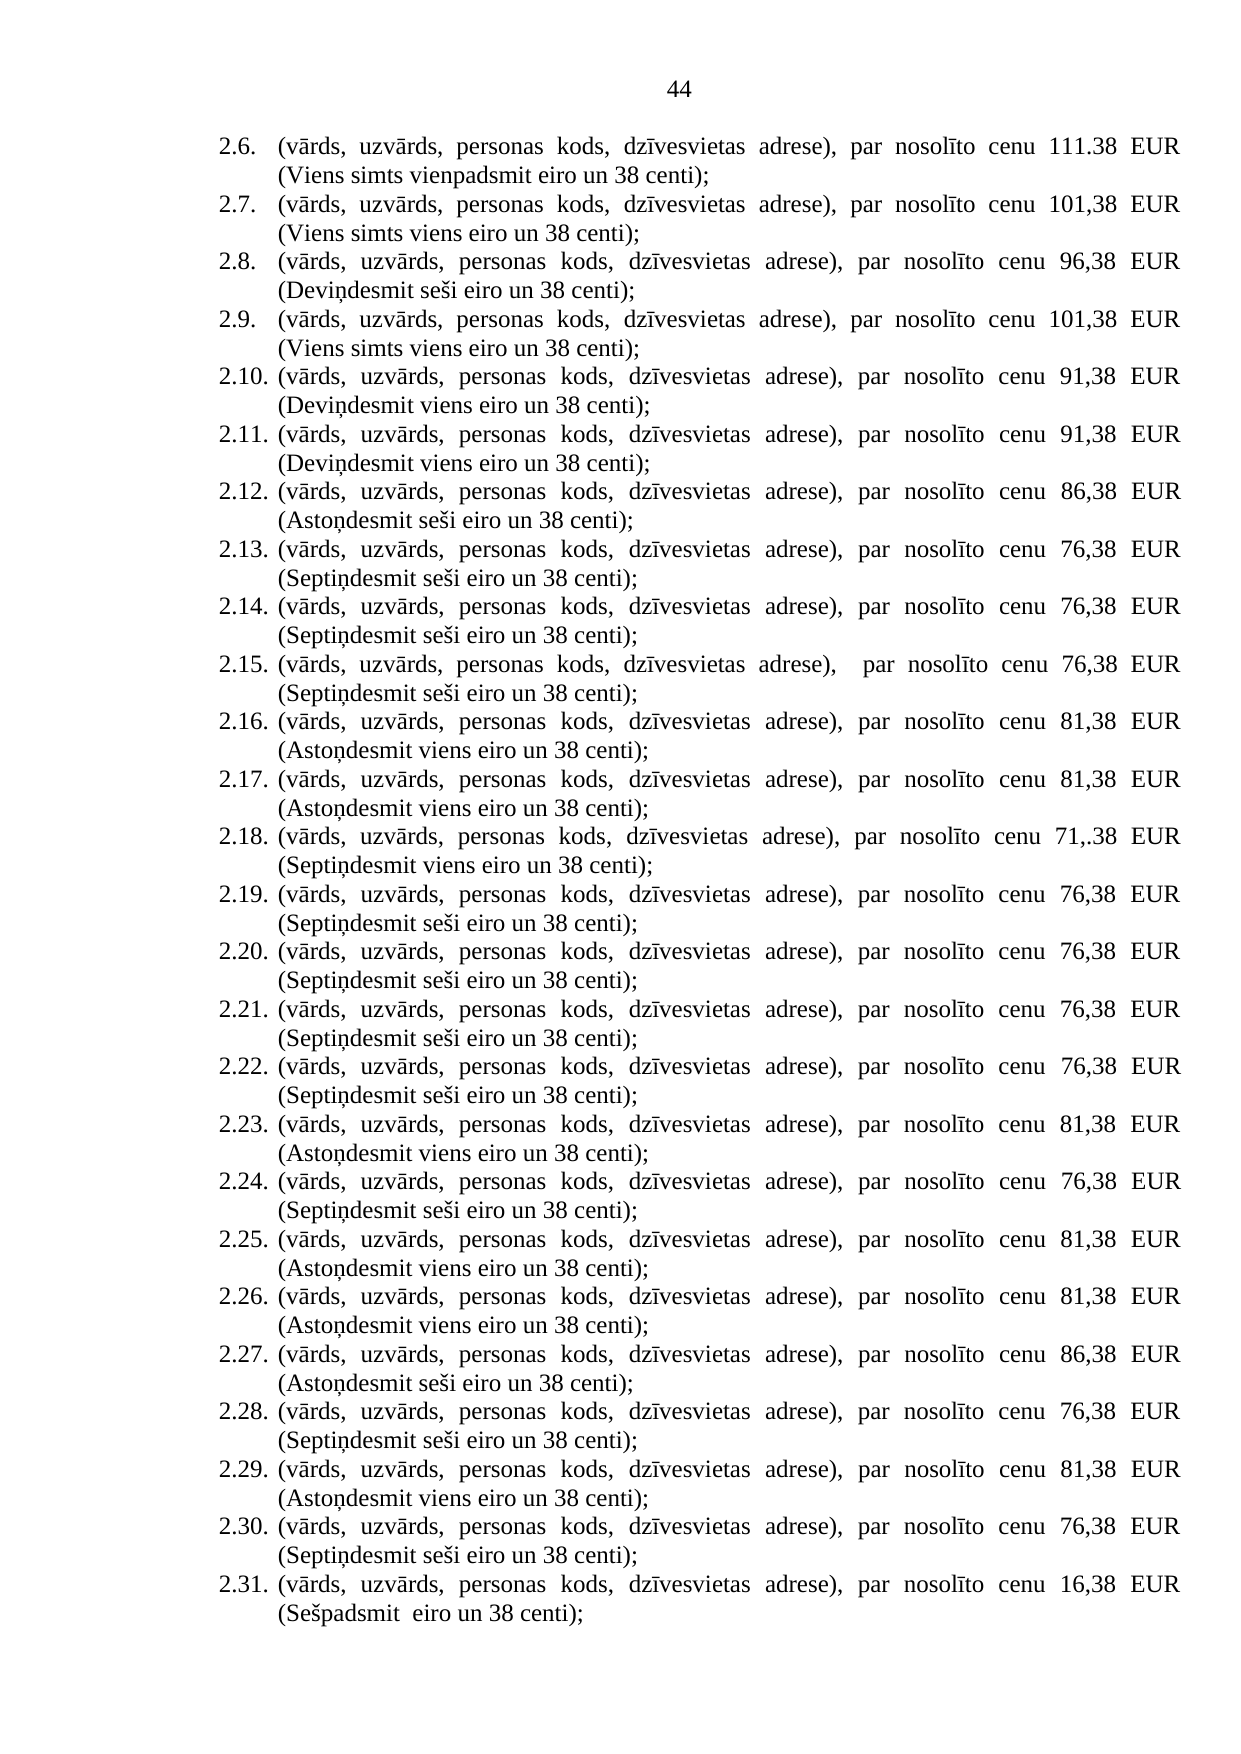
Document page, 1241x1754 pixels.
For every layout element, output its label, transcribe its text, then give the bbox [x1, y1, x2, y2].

list (vārds, uzvārds, personas kods, dzīvesvietas adrese), par nosolīto cenu 76,38 EUR (Septiņdesmit seši eiro un 38 centi); [218, 1051, 1181, 1109]
list (vārds, uzvārds, personas kods, dzīvesvietas adrese), par nosolīto cenu 76,38 EUR (Septiņdesmit seši eiro un 38 centi); [218, 994, 1181, 1051]
list (vārds, uzvārds, personas kods, dzīvesvietas adrese), par nosolīto cenu 81,38 EUR (Astoņdesmit viens eiro un 38 centi); [218, 1281, 1181, 1339]
list (vārds, uzvārds, personas kods, dzīvesvietas adrese), par nosolīto cenu 91,38 EUR (Deviņdesmit viens eiro un 38 centi); [218, 419, 1181, 476]
list (vārds, uzvārds, personas kods, dzīvesvietas adrese), par nosolīto cenu 86,38 EUR (Astoņdesmit seši eiro un 38 centi); [218, 476, 1181, 534]
list (vārds, uzvārds, personas kods, dzīvesvietas adrese), par nosolīto cenu 81,38 EUR (Astoņdesmit viens eiro un 38 centi); [218, 706, 1181, 764]
list (vārds, uzvārds, personas kods, dzīvesvietas adrese), par nosolīto cenu 111.38 EUR (Viens simts vienpadsmit eiro un 38 centi); [218, 131, 1181, 189]
list (vārds, uzvārds, personas kods, dzīvesvietas adrese), par nosolīto cenu 101,38 EUR (Viens simts viens eiro un 38 centi); [218, 189, 1181, 246]
list (vārds, uzvārds, personas kods, dzīvesvietas adrese), par nosolīto cenu 76,38 EUR (Septiņdesmit seši eiro un 38 centi); [218, 534, 1181, 591]
list (vārds, uzvārds, personas kods, dzīvesvietas adrese), par nosolīto cenu 96,38 EUR (Deviņdesmit seši eiro un 38 centi); [218, 246, 1181, 304]
list (vārds, uzvārds, personas kods, dzīvesvietas adrese), par nosolīto cenu 91,38 EUR (Deviņdesmit viens eiro un 38 centi); [218, 361, 1181, 419]
list (vārds, uzvārds, personas kods, dzīvesvietas adrese), par nosolīto cenu 101,38 EUR (Viens simts viens eiro un 38 centi); [218, 304, 1181, 361]
list (vārds, uzvārds, personas kods, dzīvesvietas adrese), par nosolīto cenu 76,38 EUR (Septiņdesmit seši eiro un 38 centi); [218, 936, 1181, 994]
list (vārds, uzvārds, personas kods, dzīvesvietas adrese), par nosolīto cenu 76,38 EUR (Septiņdesmit seši eiro un 38 centi); [218, 1396, 1181, 1454]
list (vārds, uzvārds, personas kods, dzīvesvietas adrese), par nosolīto cenu 71,.38 EUR (Septiņdesmit viens eiro un 38 centi); [218, 821, 1181, 879]
list (vārds, uzvārds, personas kods, dzīvesvietas adrese), par nosolīto cenu 81,38 EUR (Astoņdesmit viens eiro un 38 centi); [218, 1224, 1181, 1281]
list (vārds, uzvārds, personas kods, dzīvesvietas adrese), par nosolīto cenu 76,38 EUR (Septiņdesmit seši eiro un 38 centi); [218, 591, 1181, 649]
list (vārds, uzvārds, personas kods, dzīvesvietas adrese), par nosolīto cenu 81,38 EUR (Astoņdesmit viens eiro un 38 centi); [218, 1454, 1181, 1511]
list (vārds, uzvārds, personas kods, dzīvesvietas adrese), par nosolīto cenu 76,38 EUR (Septiņdesmit seši eiro un 38 centi); [218, 1166, 1181, 1224]
list (vārds, uzvārds, personas kods, dzīvesvietas adrese), par nosolīto cenu 81,38 EUR (Astoņdesmit viens eiro un 38 centi); [218, 1109, 1181, 1166]
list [218, 1569, 1181, 1626]
list (vārds, uzvārds, personas kods, dzīvesvietas adrese), par nosolīto cenu 76,38 EUR (Septiņdesmit seši eiro un 38 centi); [218, 879, 1181, 936]
list (vārds, uzvārds, personas kods, dzīvesvietas adrese), par nosolīto cenu 86,38 EUR (Astoņdesmit seši eiro un 38 centi); [218, 1339, 1181, 1396]
list (vārds, uzvārds, personas kods, dzīvesvietas adrese), par nosolīto cenu 81,38 EUR (Astoņdesmit viens eiro un 38 centi); [218, 764, 1181, 821]
list (vārds, uzvārds, personas kods, dzīvesvietas adrese), par nosolīto cenu 76,38 EUR (Septiņdesmit seši eiro un 38 centi); [218, 1511, 1181, 1569]
list (vārds, uzvārds, personas kods, dzīvesvietas adrese), par nosolīto cenu 76,38 EUR (Septiņdesmit seši eiro un 38 centi); [218, 649, 1181, 706]
